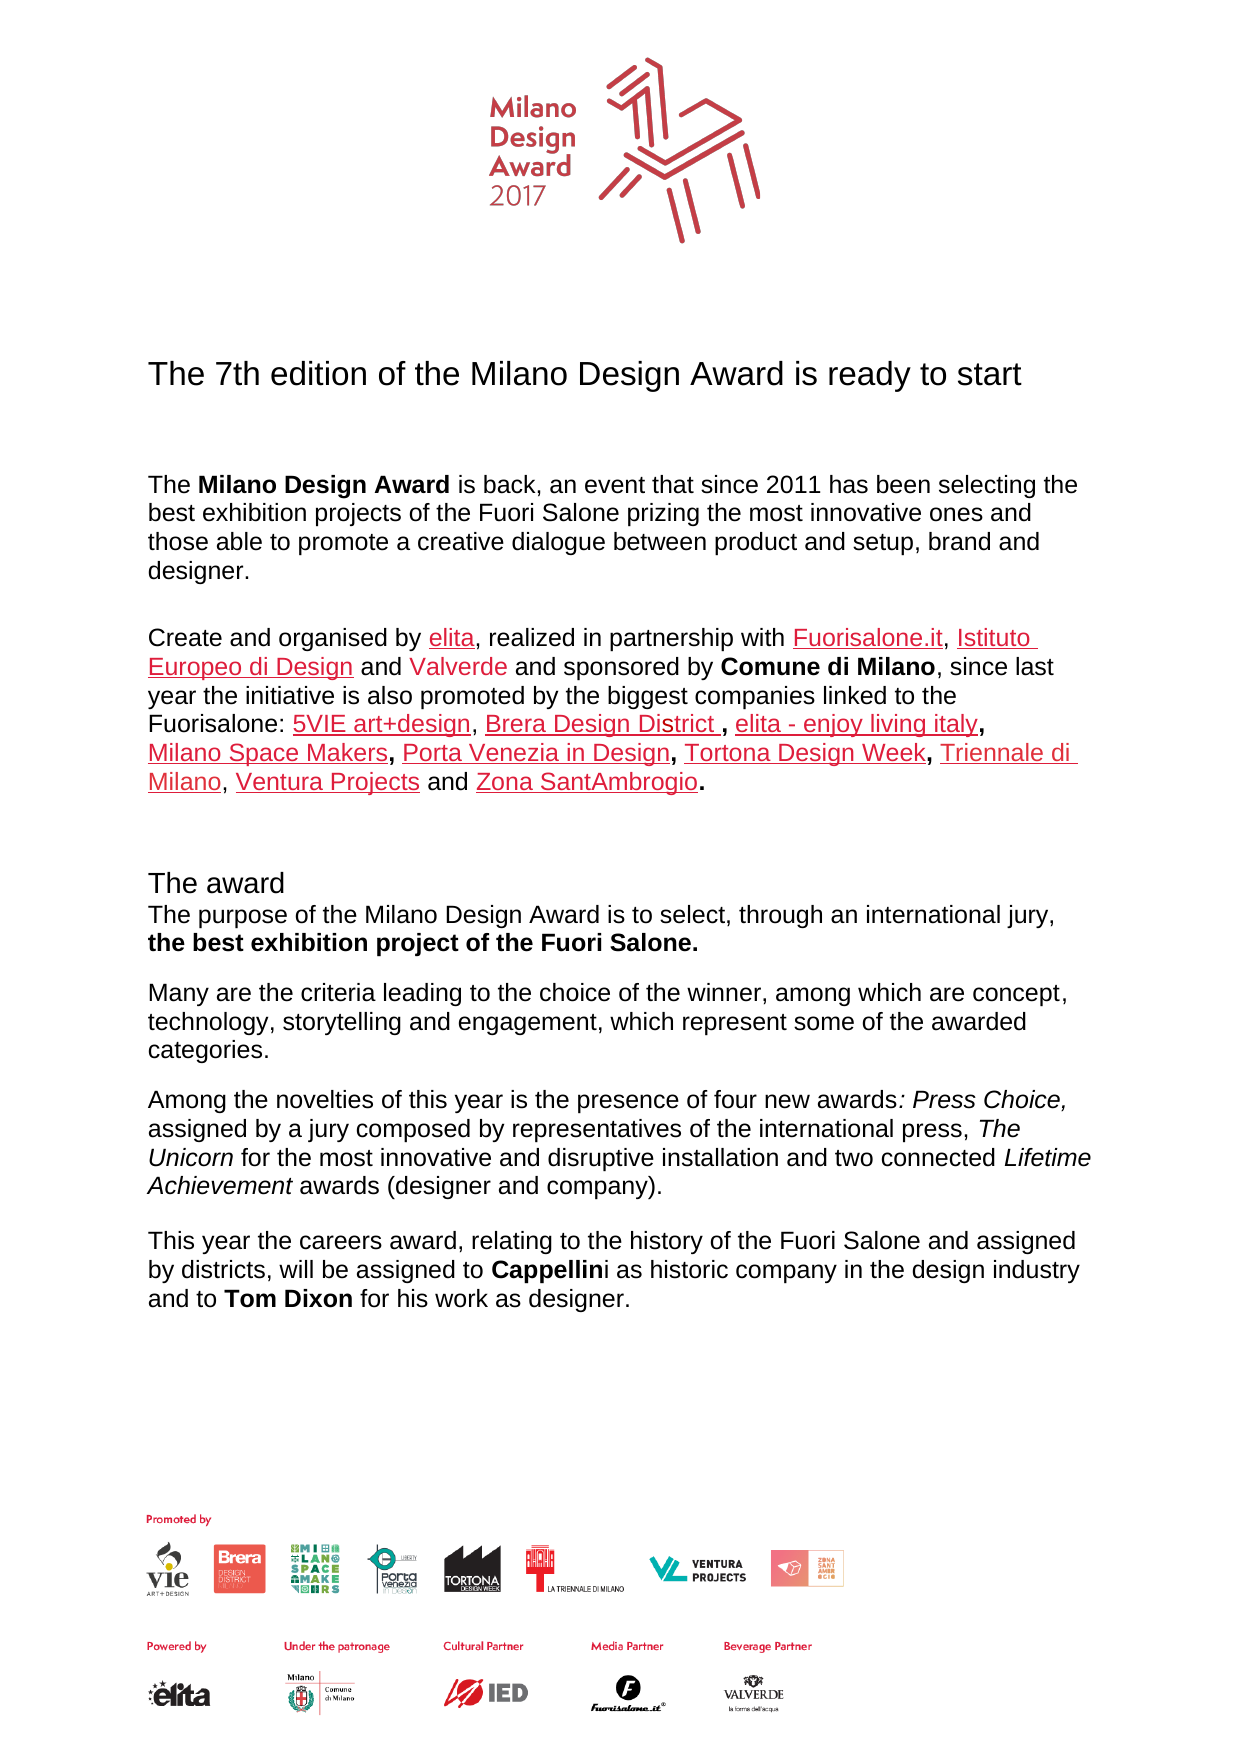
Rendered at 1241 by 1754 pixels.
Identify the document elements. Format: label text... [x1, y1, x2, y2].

text The Milano Design Award is back, an event that since 2011 has been selecting the best exhibition projects of the Fuori Salone prizing the most innovative ones and those able to promote a creative dialogue between product and setup, brand and designer. [148, 470, 1092, 585]
picture [127, 1513, 844, 1730]
text Create and organised by elita, realized in partnership with Fuorisalone.it, Istituto Europeo di Design and Valverde and sponsored by Comune di Milano, since last year the initiative is also promoted by the biggest companies linked to the Fuorisalone: 5VIE art+design, Brera Design District , elita - enjoy living italy, Milano Space Makers, Porta Venezia in Design, Tortona Design Week, Triennale di Milano, Ventura Projects and Zona SantAmbrogio. [148, 623, 1092, 796]
subtitle The 7th edition of the Milano Design Award is ready to start [148, 354, 1092, 393]
subtitle The award [148, 866, 1092, 899]
text Many are the criteria leading to the choice of the winner, among which are concept, technology, storytelling and engagement, which represent some of the awarded categories. [148, 978, 1092, 1064]
picture [488, 57, 761, 245]
text Among the novelties of this year is the presence of four new awards: Press Choice, assigned by a jury composed by representatives of the international press, The Unicorn for the most innovative and disruptive installation and two connected Lifetime Achievement awards (designer and company). [148, 1085, 1092, 1200]
text This year the careers award, relating to the history of the Fuori Salone and assigned by districts, will be assigned to Cappellini as historic company in the design industry and to Tom Dixon for his work as designer. [148, 1226, 1092, 1313]
text The purpose of the Milano Design Award is to select, through an international jury, the best exhibition project of the Fuori Salone. [148, 899, 1092, 957]
